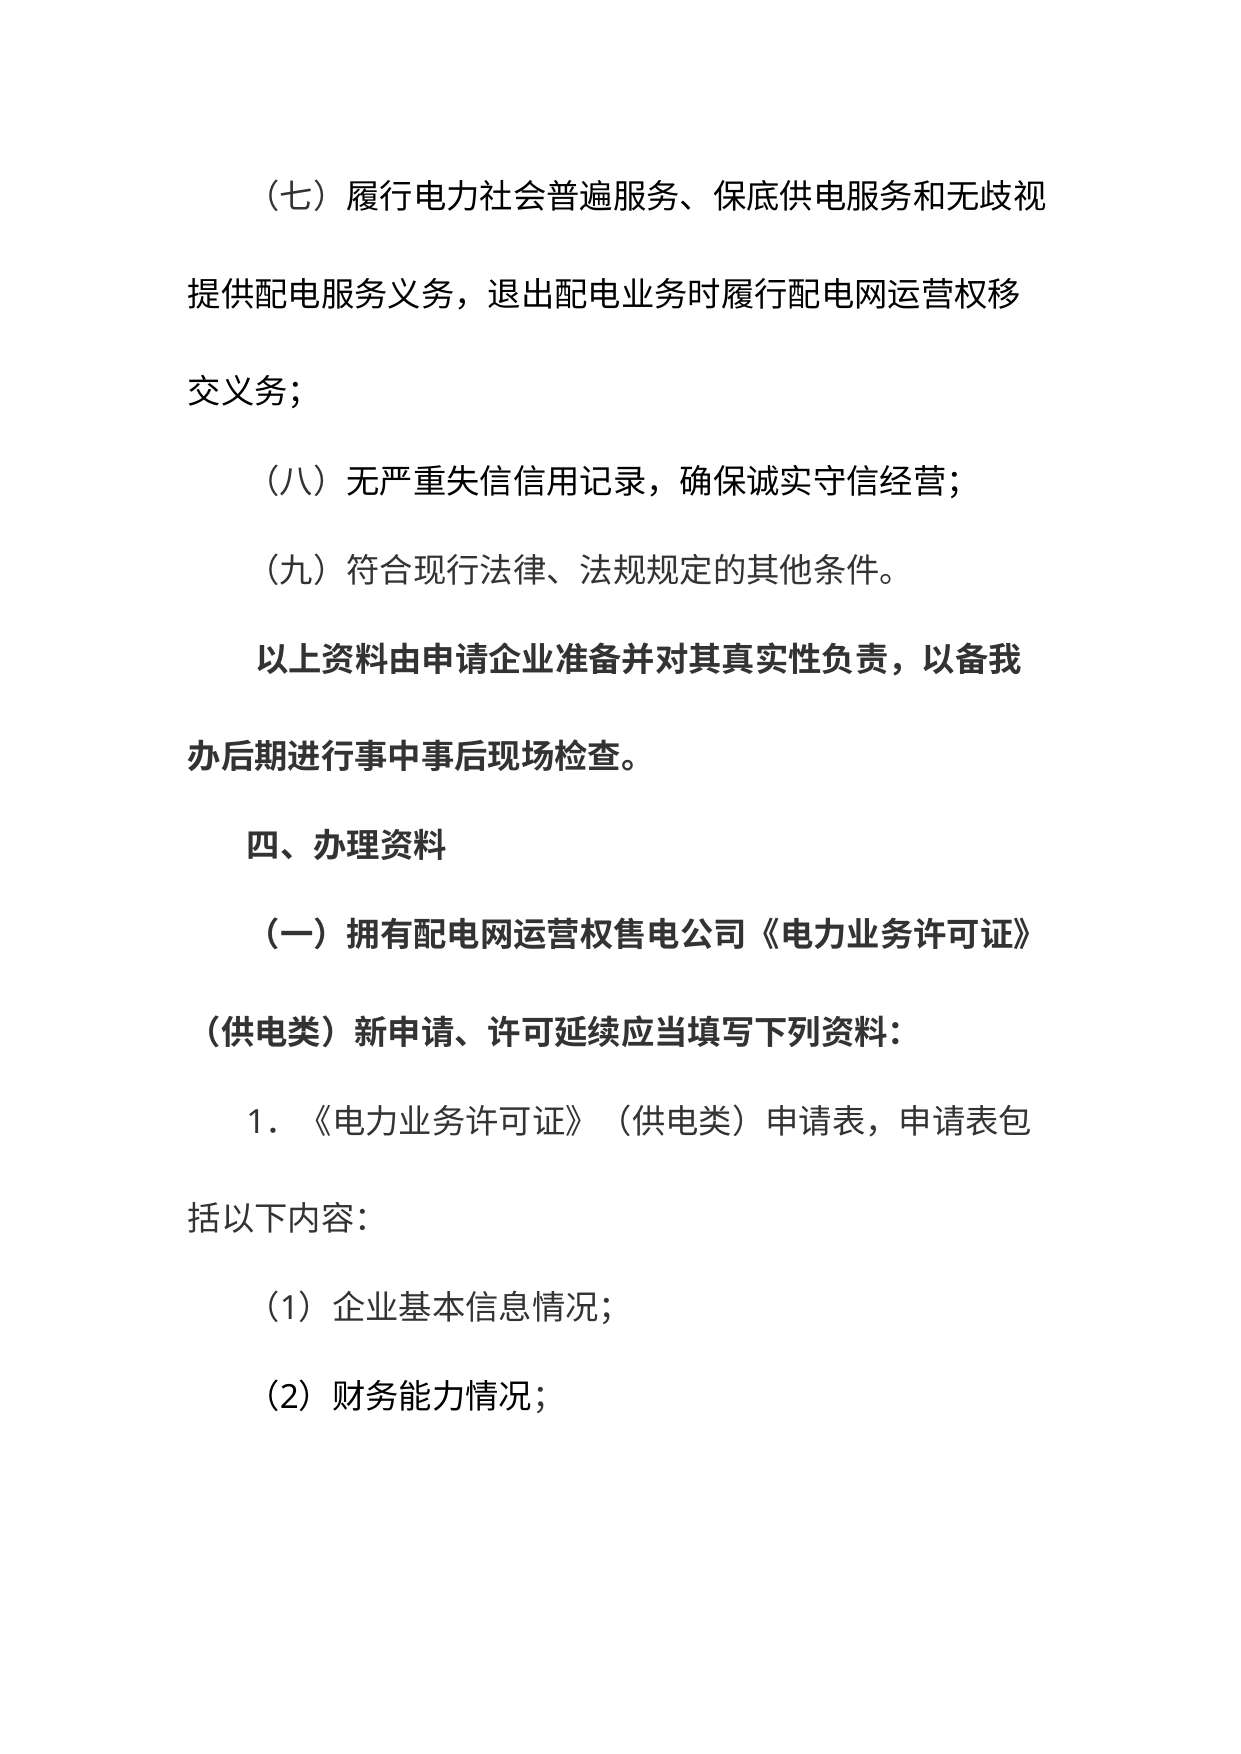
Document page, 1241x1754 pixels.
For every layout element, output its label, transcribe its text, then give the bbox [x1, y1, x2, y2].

text （2）财务能力情况； [187, 1362, 1053, 1427]
text （一）拥有配电网运营权售电公司《电力业务许可证》（供电类）新申请、许可延续应当填写下列资料： [187, 900, 1053, 1062]
text （七）履行电力社会普遍服务、保底供电服务和无歧视提供配电服务义务，退出配电业务时履行配电网运营权移交义务； [187, 162, 1053, 422]
text （九）符合现行法律、法规规定的其他条件。 [187, 535, 1053, 600]
text 四、办理资料 [187, 811, 1053, 876]
text （1）企业基本信息情况； [187, 1273, 1053, 1338]
text 1．《电力业务许可证》（供电类）申请表，申请表包括以下内容： [187, 1086, 1053, 1249]
text （八）无严重失信信用记录，确保诚实守信经营； [187, 446, 1053, 511]
text 以上资料由申请企业准备并对其真实性负责，以备我办后期进行事中事后现场检查。 [187, 624, 1053, 787]
